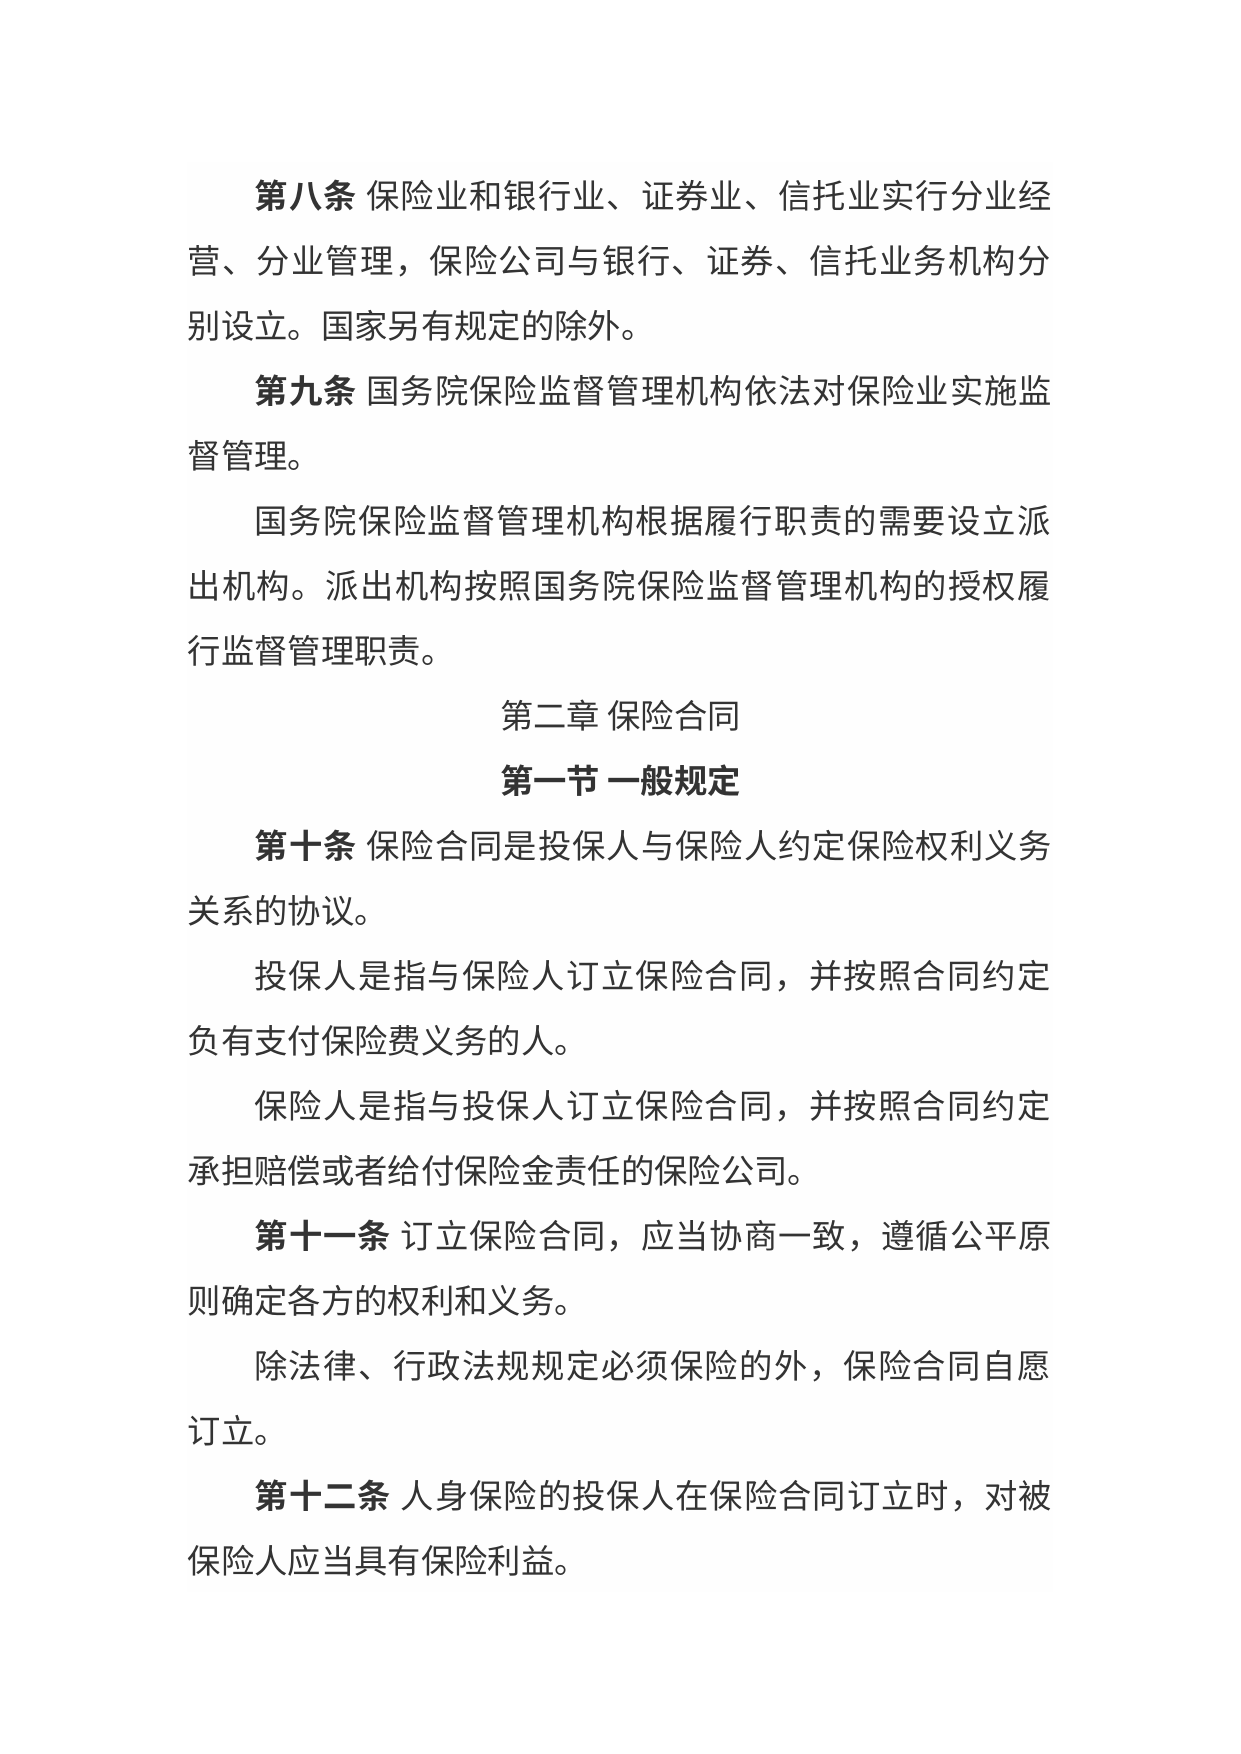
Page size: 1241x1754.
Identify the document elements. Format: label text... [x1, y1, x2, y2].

text 第八条 保险业和银行业、证券业、信托业实行分业经营、分业管理，保险公司与银行、证券、信托业务机构分别设立。国家另有规定的除外。 [187, 162, 1053, 357]
text 除法律、行政法规规定必须保险的外，保险合同自愿订立。 [187, 1332, 1053, 1462]
text 第二章 保险合同 [187, 682, 1053, 747]
text 第十一条 订立保险合同，应当协商一致，遵循公平原则确定各方的权利和义务。 [187, 1202, 1053, 1332]
text 第九条 国务院保险监督管理机构依法对保险业实施监督管理。 [187, 357, 1053, 487]
text 第一节 一般规定 [187, 747, 1053, 812]
text 第十条 保险合同是投保人与保险人约定保险权利义务关系的协议。 [187, 812, 1053, 942]
text 国务院保险监督管理机构根据履行职责的需要设立派出机构。派出机构按照国务院保险监督管理机构的授权履行监督管理职责。 [187, 487, 1053, 682]
text 保险人是指与投保人订立保险合同，并按照合同约定承担赔偿或者给付保险金责任的保险公司。 [187, 1072, 1053, 1202]
text 第十二条 人身保险的投保人在保险合同订立时，对被保险人应当具有保险利益。 [187, 1462, 1053, 1592]
text 投保人是指与保险人订立保险合同，并按照合同约定负有支付保险费义务的人。 [187, 942, 1053, 1072]
